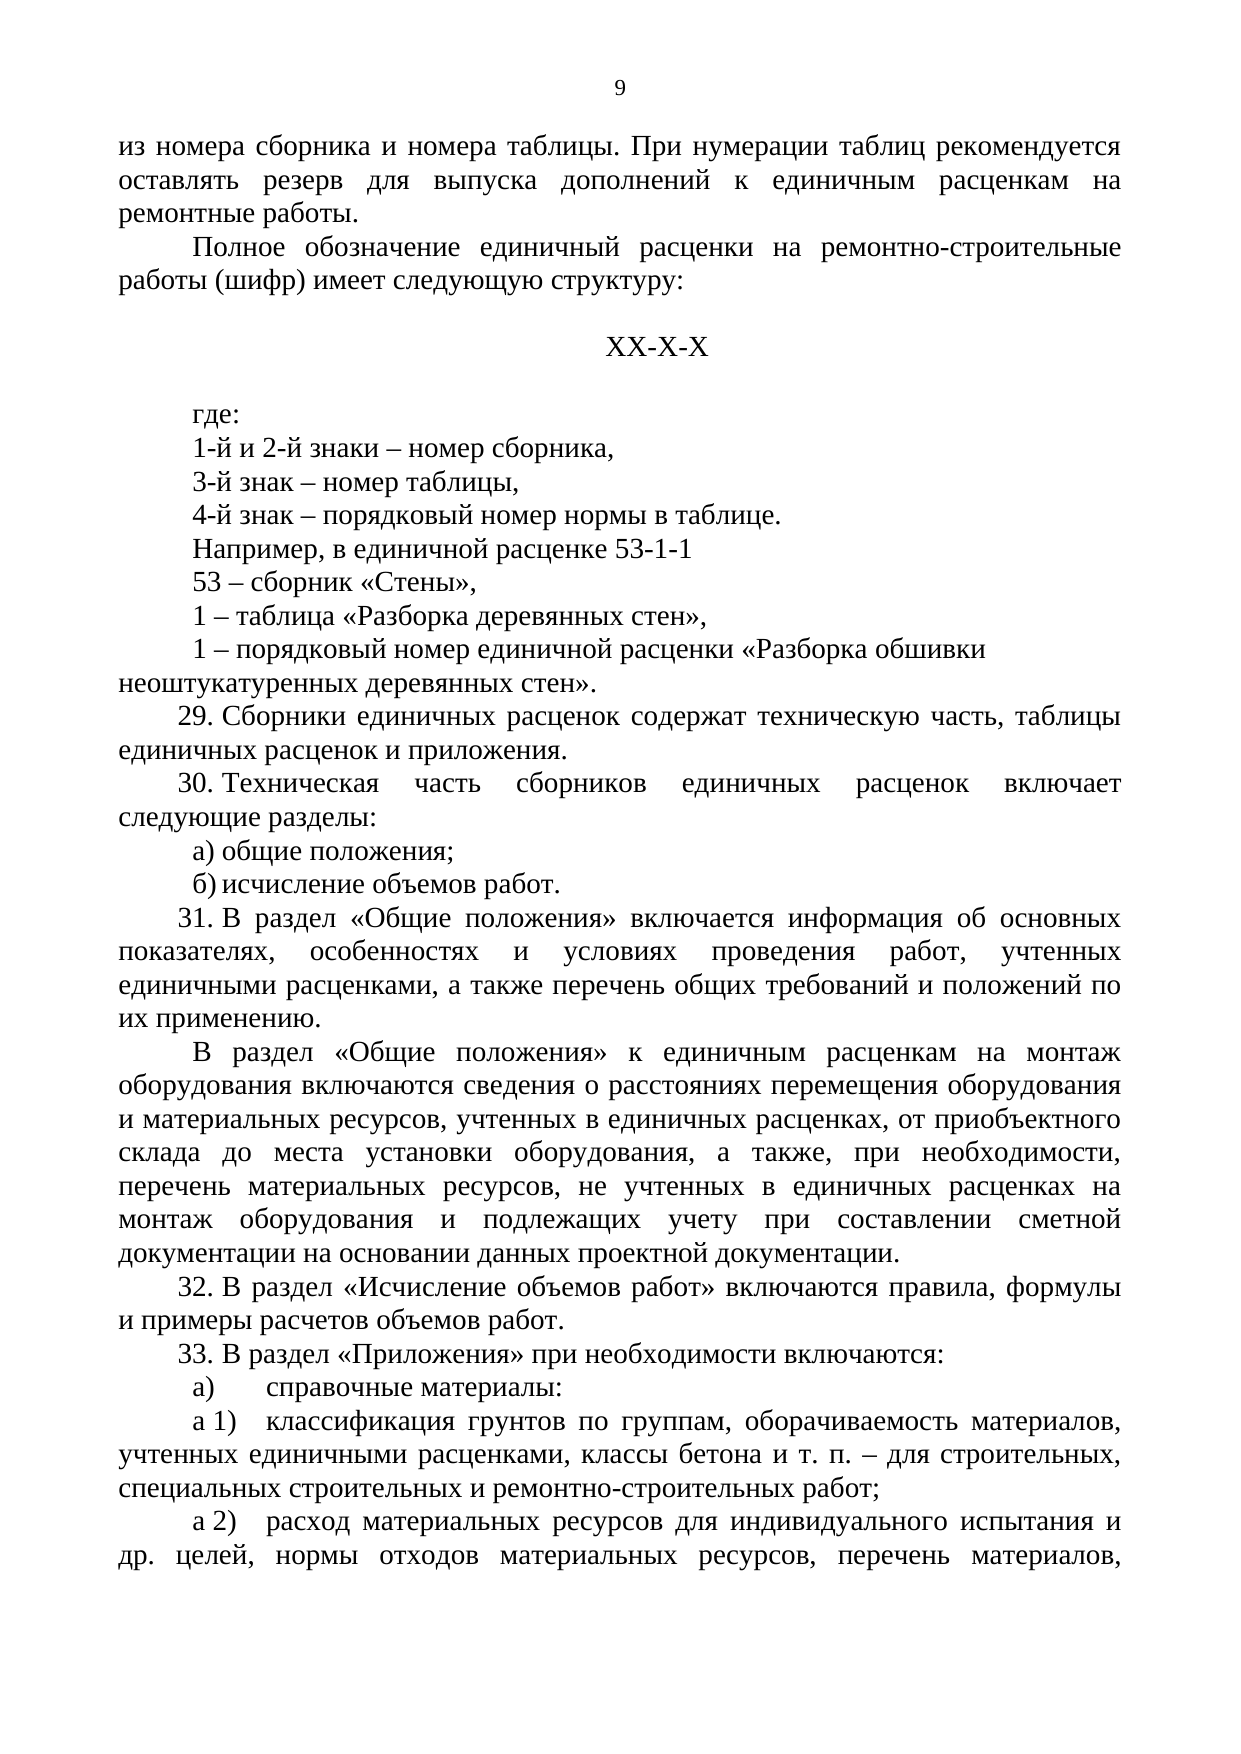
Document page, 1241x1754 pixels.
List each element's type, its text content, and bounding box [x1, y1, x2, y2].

text 53 – сборник «Стены», [118, 564, 1122, 598]
text 3-й знак – номер таблицы, [118, 464, 1122, 497]
list В раздел «Приложения» при необходимости включаются: [118, 1336, 1122, 1369]
list исчисление объемов работ. [118, 866, 1122, 900]
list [118, 1503, 1122, 1571]
text 1-й и 2-й знаки – номер сборника, [118, 430, 1122, 464]
list В раздел «Общие положения» включается информация об основных показателях, особенностях и условиях проведения работ, учтенных единичными расценками, а также перечень общих требований и положений по их применению. [118, 900, 1122, 1034]
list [118, 128, 1122, 229]
text Полное обозначение единичный расценки на ремонтно-строительные работы (шифр) имеет следующую структуру: [118, 229, 1122, 296]
text где: [118, 397, 1122, 430]
text 1 – порядковый номер единичной расценки «Разборка обшивки неоштукатуренных деревянных стен». [118, 631, 1122, 698]
text Например, в единичной расценке 53-1-1 [118, 531, 1122, 564]
list Сборники единичных расценок содержат техническую часть, таблицы единичных расценок и приложения. [118, 698, 1122, 766]
text В раздел «Общие положения» к единичным расценкам на монтаж оборудования включаются сведения о расстояниях перемещения оборудования и материальных ресурсов, учтенных в единичных расценках, от приобъектного склада до места установки оборудования, а также, при необходимости, перечень материальных ресурсов, не учтенных в единичных расценках на монтаж оборудования и подлежащих учету при составлении сметной документации на основании данных проектной документации. [118, 1034, 1122, 1269]
list Техническая часть сборников единичных расценок включает следующие разделы: [118, 766, 1122, 833]
list справочные материалы: [118, 1369, 1122, 1403]
list В раздел «Исчисление объемов работ» включаются правила, формулы и примеры расчетов объемов работ. [118, 1269, 1122, 1336]
text 4-й знак – порядковый номер нормы в таблице. [118, 497, 1122, 531]
text ХХ-X-X [118, 329, 1122, 363]
list общие положения; [118, 833, 1122, 866]
text 1 – таблица «Разборка деревянных стен», [118, 598, 1122, 631]
list классификация грунтов по группам, оборачиваемость материалов, учтенных единичными расценками, классы бетона и т. п. – для строительных, специальных строительных и ремонтно-строительных работ; [118, 1403, 1122, 1503]
